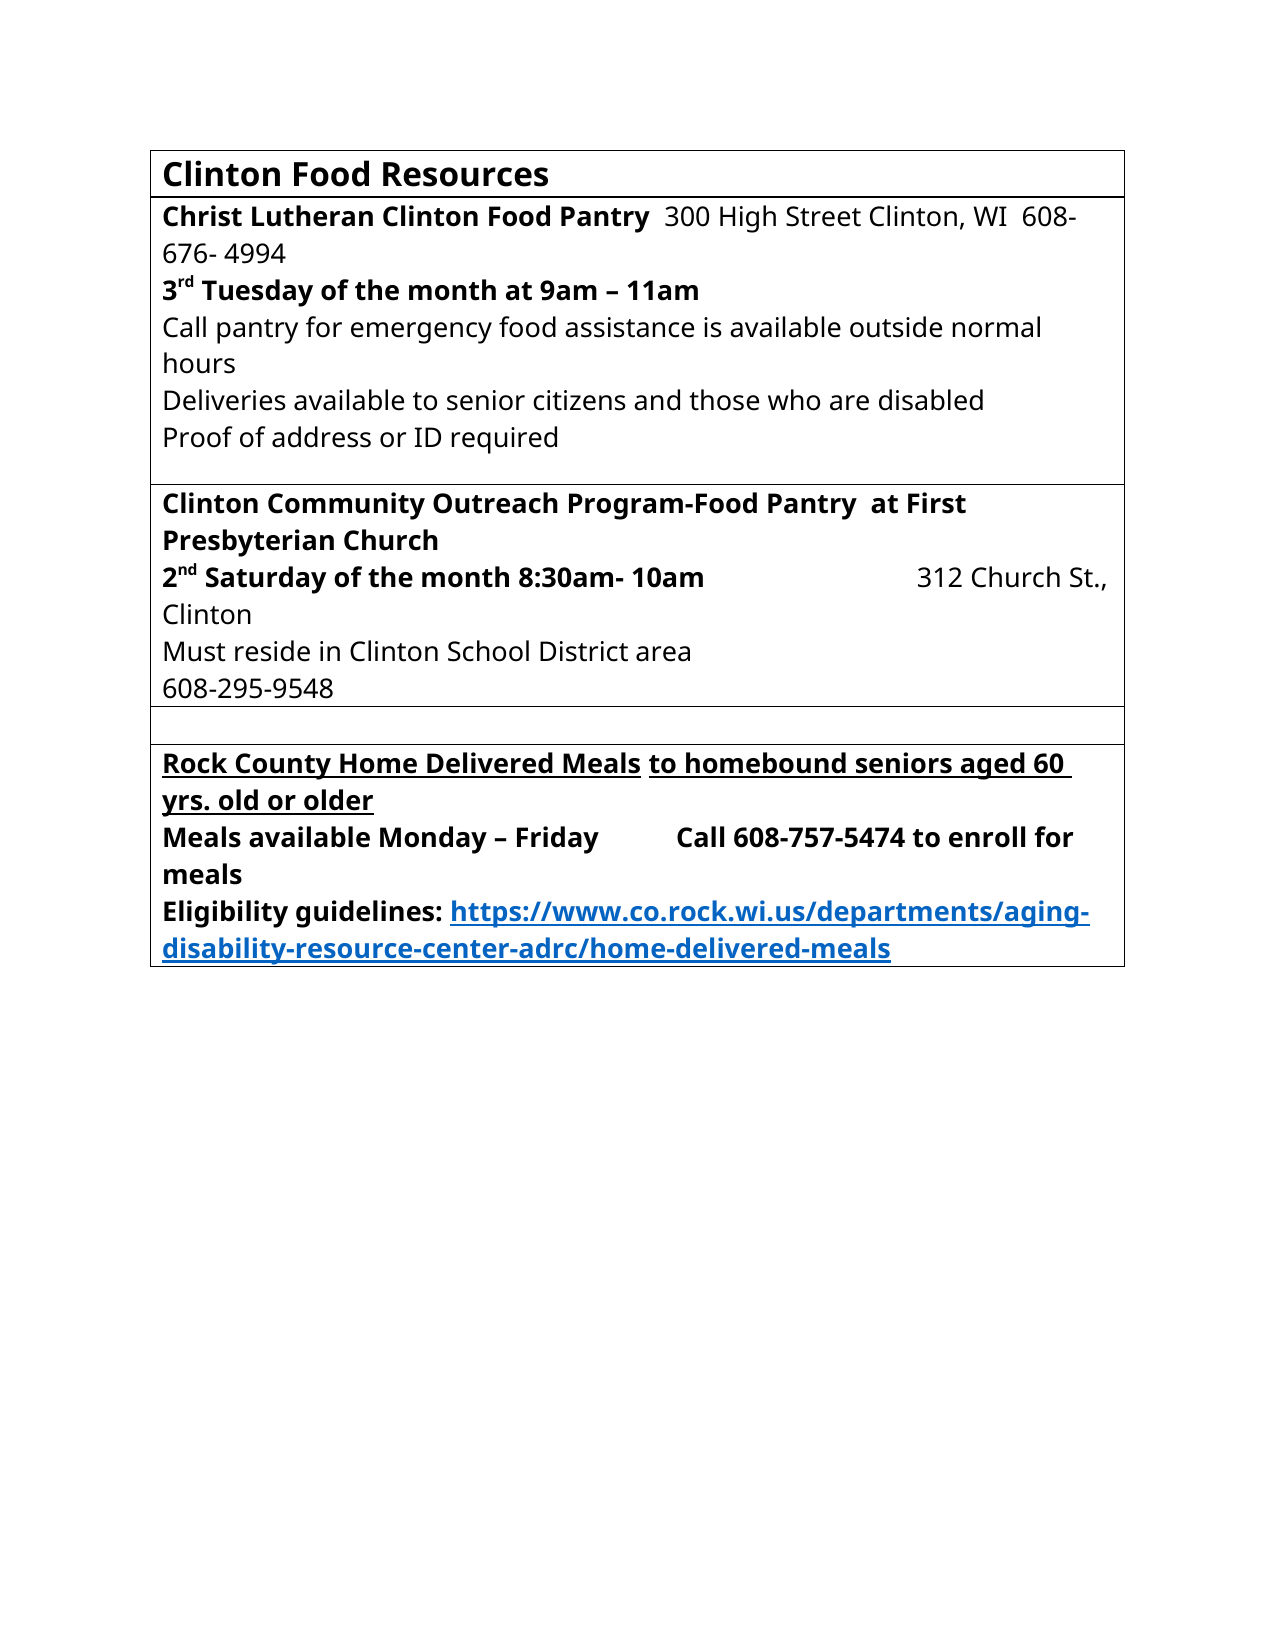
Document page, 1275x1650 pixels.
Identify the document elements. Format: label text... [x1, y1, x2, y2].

table_cell [151, 707, 1124, 744]
table_header Clinton Food Resources [151, 151, 1124, 196]
table_cell Rock County Home Delivered Meals to homebound seniors aged 60 yrs. old or older Meals available Monday – Friday Call 608-757-5474 to enroll for meals Eligibility guidelines: https://www.co.rock.wi.us/departments/aging-disability-resource-center-adrc/home-delivered-meals [151, 745, 1124, 966]
table_cell Clinton Community Outreach Program-Food Pantry at First Presbyterian Church 2nd Saturday of the month 8:30am- 10am 312 Church St., Clinton Must reside in Clinton School District area 608-295-9548 [151, 485, 1124, 706]
table_cell Christ Lutheran Clinton Food Pantry 300 High Street Clinton, WI 608- 676- 4994 3rd Tuesday of the month at 9am – 11am Call pantry for emergency food assistance is available outside normal hours Deliveries available to senior citizens and those who are disabled Proof of address or ID required [151, 198, 1124, 484]
